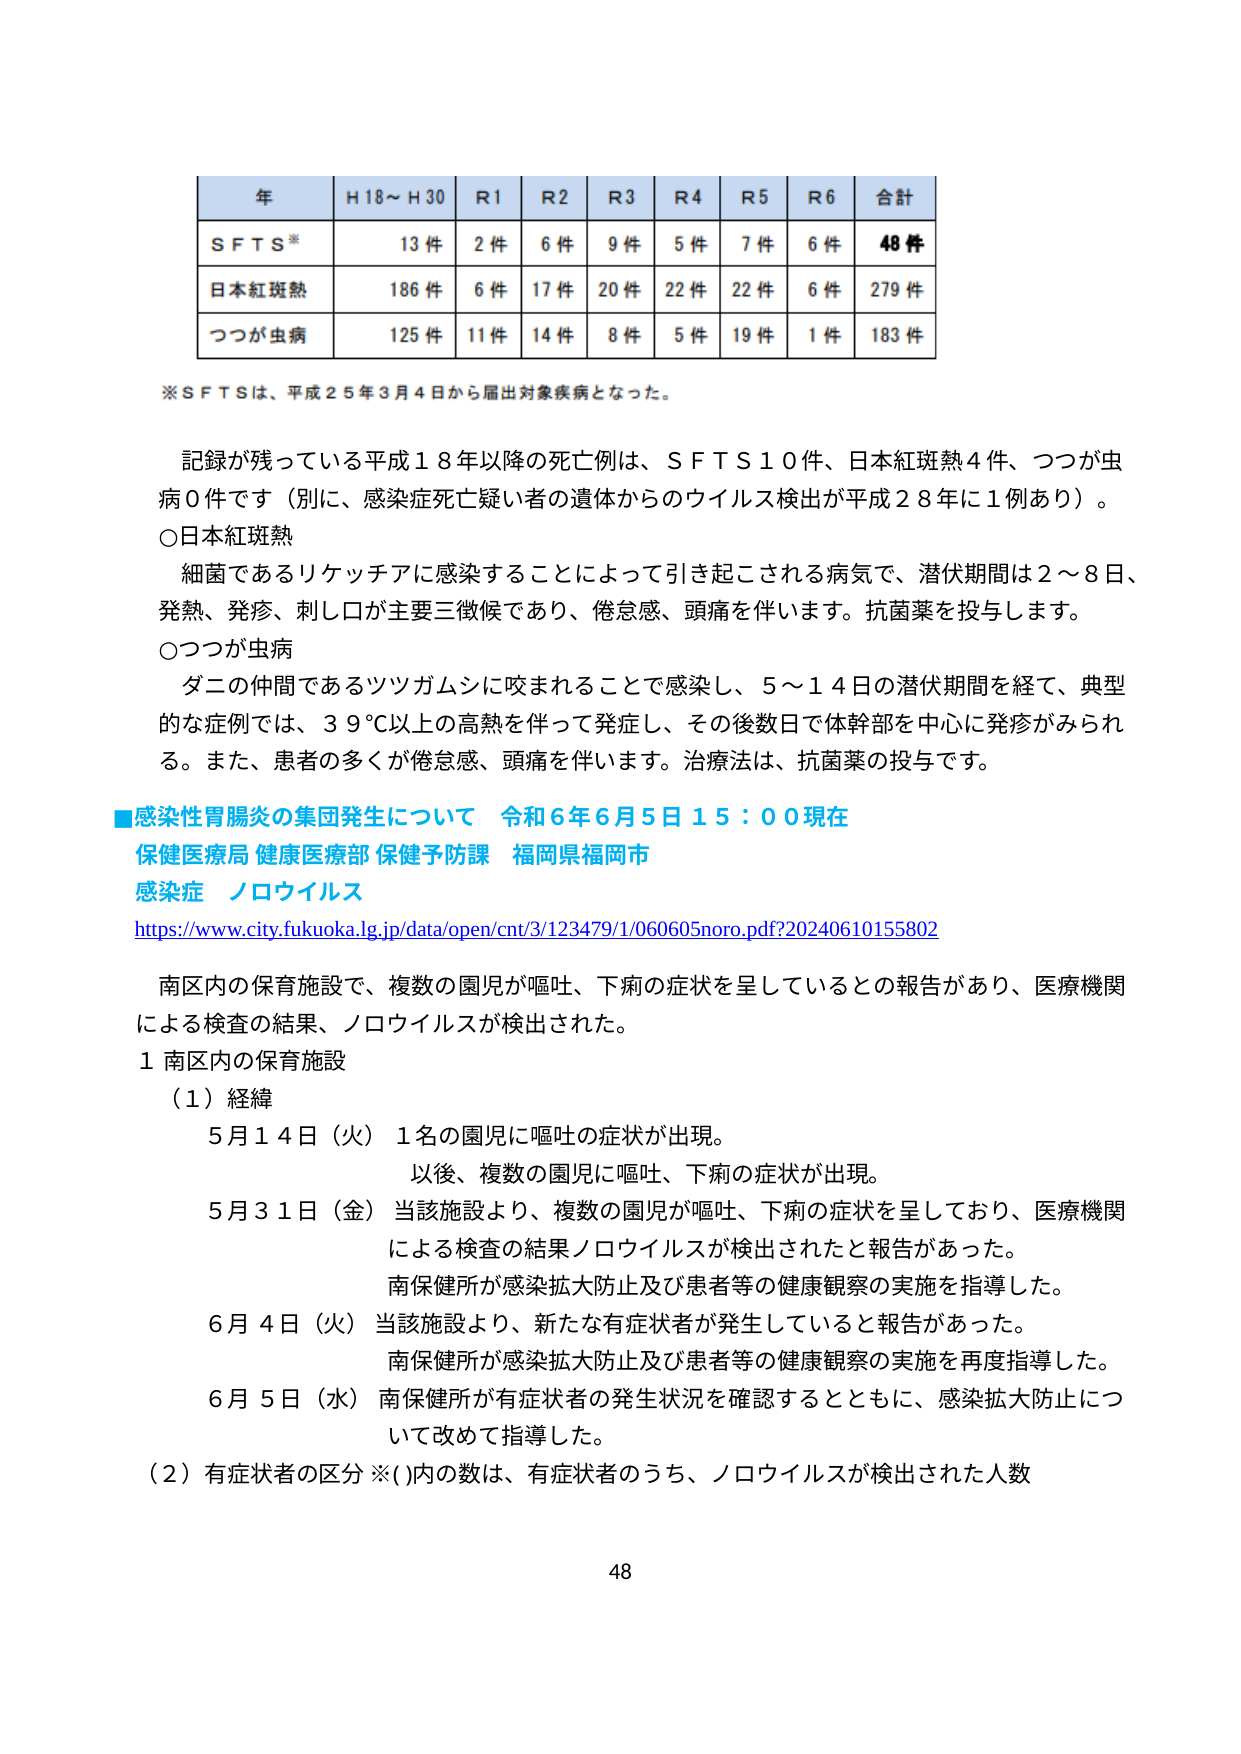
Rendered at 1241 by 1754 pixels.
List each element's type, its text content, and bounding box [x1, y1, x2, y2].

text １ 南区内の保育施設 [112, 1041, 1128, 1078]
text （１）経緯 [112, 1078, 1128, 1116]
text ５月３１日（金） 当該施設より、複数の園児が嘔吐、下痢の症状を呈しており、医療機関による検査の結果ノロウイルスが検出されたと報告があった。 [204, 1191, 1128, 1266]
text ６月 ４日（火） 当該施設より、新たな有症状者が発生していると報告があった。 [112, 1303, 1128, 1341]
text （２）有症状者の区分 ※( )内の数は、有症状者のうち、ノロウイルスが検出された人数 [112, 1453, 1128, 1491]
text 感染症 ノロウイルス [112, 872, 1128, 910]
text 南保健所が感染拡大防止及び患者等の健康観察の実施を再度指導した。 [112, 1341, 1128, 1378]
text ６月 ５日（水） 南保健所が有症状者の発生状況を確認するとともに、感染拡大防止について改めて指導した。 [204, 1378, 1128, 1453]
text ○日本紅斑熱 [158, 516, 1128, 553]
text 細菌であるリケッチアに感染することによって引き起こされる病気で、潜伏期間は２～８日、発熱、発疹、刺し口が主要三徴候であり、倦怠感、頭痛を伴います。抗菌薬を投与します。 [158, 553, 1128, 628]
text 南保健所が感染拡大防止及び患者等の健康観察の実施を指導した。 [112, 1266, 1128, 1303]
text 保健医療局 健康医療部 保健予防課 福岡県福岡市 [112, 835, 1128, 872]
text ○つつが虫病 [158, 628, 1128, 666]
picture [158, 176, 937, 405]
text https://www.city.fukuoka.lg.jp/data/open/cnt/3/123479/1/060605noro.pdf?20240610155802 [112, 910, 1128, 947]
text ダニの仲間であるツツガムシに咬まれることで感染し、５～１４日の潜伏期間を経て、典型的な症例では、３９℃以上の高熱を伴って発症し、その後数日で体幹部を中心に発疹がみられる。また、患者の多くが倦怠感、頭痛を伴います。治療法は、抗菌薬の投与です。 [158, 666, 1128, 778]
text 記録が残っている平成１８年以降の死亡例は、ＳＦＴＳ１０件、日本紅斑熱４件、つつが虫病０件です（別に、感染症死亡疑い者の遺体からのウイルス検出が平成２８年に１例あり）。 [158, 441, 1128, 516]
text 南区内の保育施設で、複数の園児が嘔吐、下痢の症状を呈しているとの報告があり、医療機関による検査の結果、ノロウイルスが検出された。 [135, 966, 1128, 1041]
text 以後、複数の園児に嘔吐、下痢の症状が出現。 [112, 1153, 1128, 1191]
text ■感染性胃腸炎の集団発生について 令和６年６月５日 １５：００現在 [112, 797, 1128, 835]
text ５月１４日（火） １名の園児に嘔吐の症状が出現。 [112, 1116, 1128, 1153]
